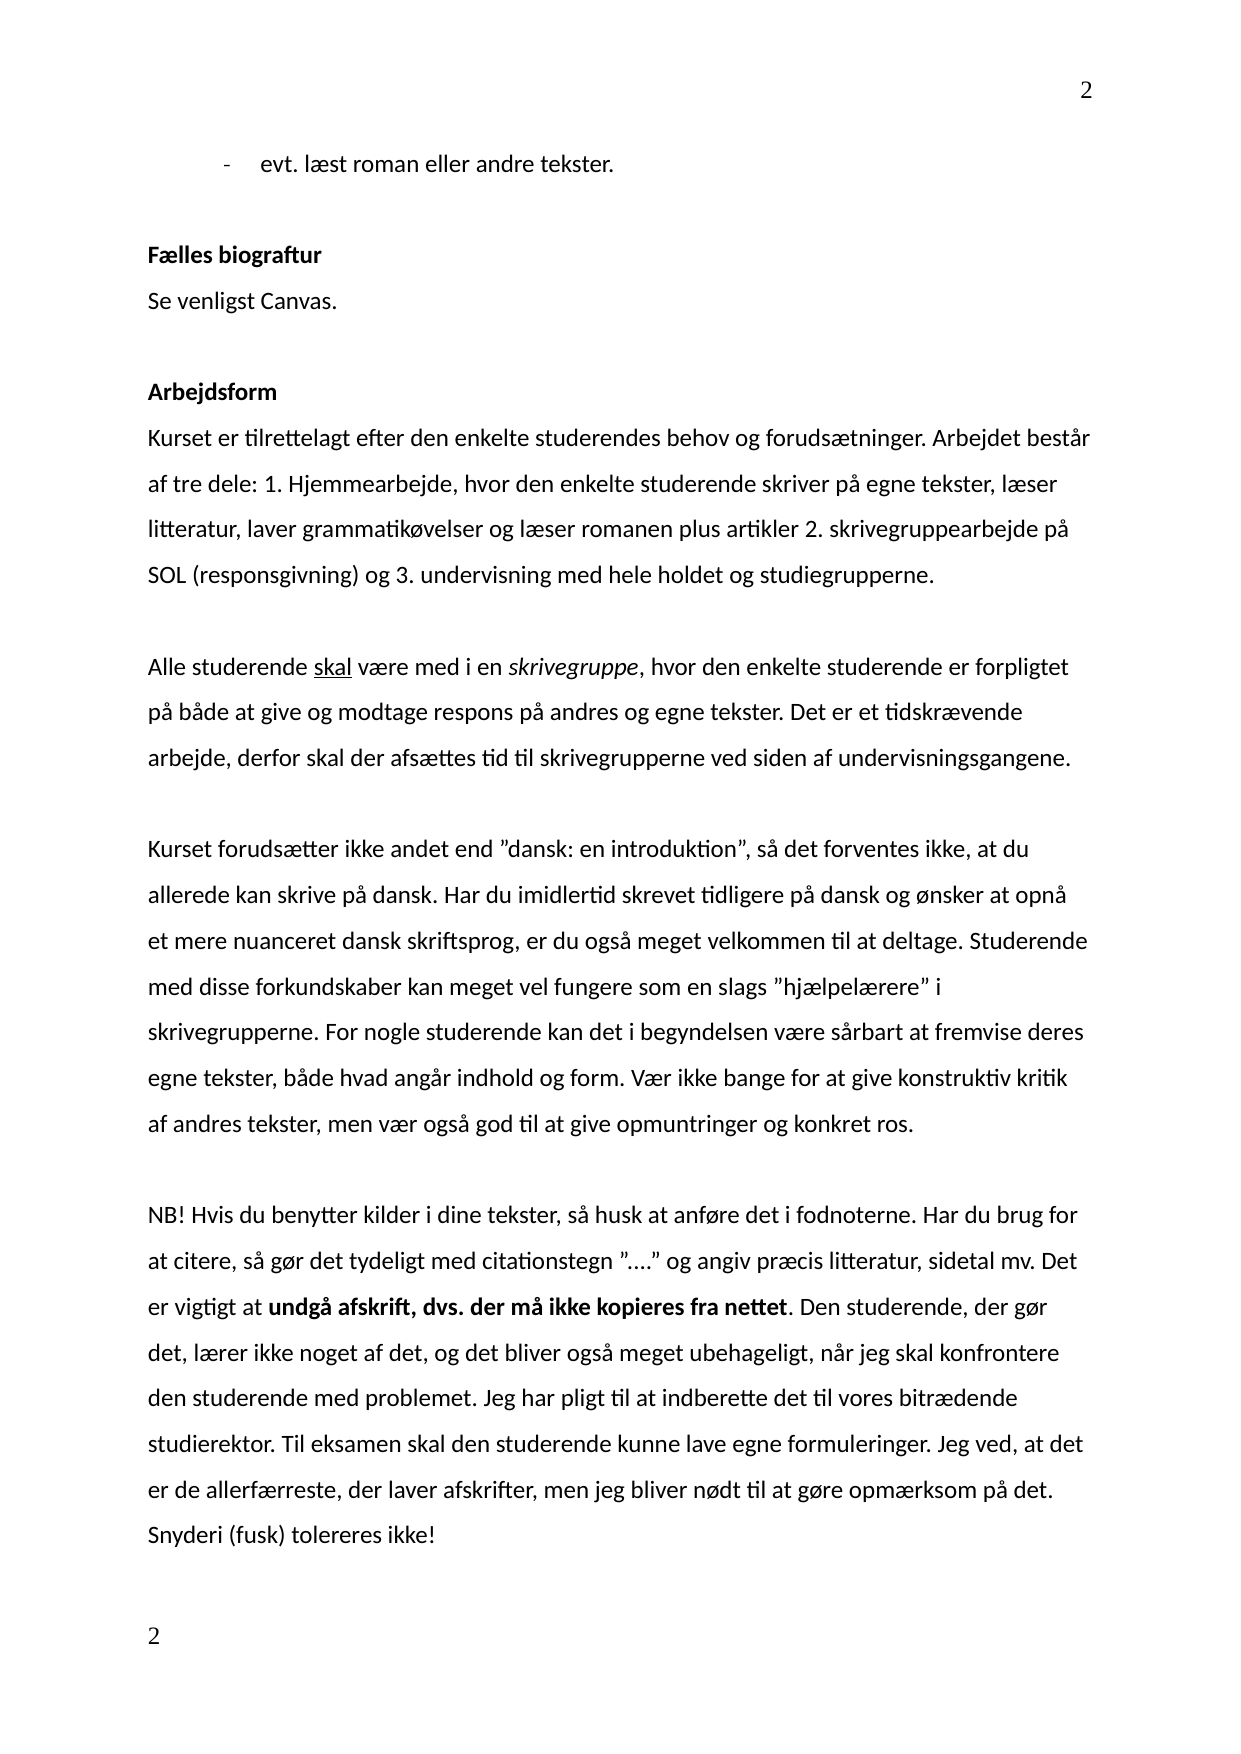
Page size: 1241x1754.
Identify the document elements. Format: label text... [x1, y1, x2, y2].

text NB! Hvis du benytter kilder i dine tekster, så husk at anføre det i fodnoterne. Har du brug for at citere, så gør det tydeligt med citationstegn ”....” og angiv præcis litteratur, sidetal mv. Det er vigtigt at undgå afskrift, dvs. der må ikke kopieres fra nettet. Den studerende, der gør det, lærer ikke noget af det, og det bliver også meget ubehageligt, når jeg skal konfrontere den studerende med problemet. Jeg har pligt til at indberette det til vores bitrædende studierektor. Til eksamen skal den studerende kunne lave egne formuleringer. Jeg ved, at det er de allerfærreste, der laver afskrifter, men jeg bliver nødt til at gøre opmærksom på det. Snyderi (fusk) tolereres ikke! [148, 1199, 1092, 1550]
text Kurset er tilrettelagt efter den enkelte studerendes behov og forudsætninger. Arbejdet består af tre dele: 1. Hjemmearbejde, hvor den enkelte studerende skriver på egne tekster, læser litteratur, laver grammatikøvelser og læser romanen plus artikler 2. skrivegruppearbejde på SOL (responsgivning) og 3. undervisning med hele holdet og studiegrupperne. [148, 422, 1092, 590]
text Alle studerende skal være med i en skrivegruppe, hvor den enkelte studerende er forpligtet på både at give og modtage respons på andres og egne tekster. Det er et tidskrævende arbejde, derfor skal der afsættes tid til skrivegrupperne ved siden af undervisningsgangene. [148, 651, 1092, 773]
text Arbejdsform [148, 376, 1092, 407]
text Se venligst Canvas. [148, 285, 1092, 315]
text Kurset forudsætter ikke andet end ”dansk: en introduktion”, så det forventes ikke, at du allerede kan skrive på dansk. Har du imidlertid skrevet tidligere på dansk og ønsker at opnå et mere nuanceret dansk skriftsprog, er du også meget velkommen til at deltage. Studerende med disse forkundskaber kan meget vel fungere som en slags ”hjælpelærere” i skrivegrupperne. For nogle studerende kan det i begyndelsen være sårbart at fremvise deres egne tekster, både hvad angår indhold og form. Vær ikke bange for at give konstruktiv kritik af andres tekster, men vær også god til at give opmuntringer og konkret ros. [148, 834, 1092, 1138]
text Fælles biograftur [148, 239, 1092, 270]
list evt. læst roman eller andre tekster. [223, 148, 1092, 178]
